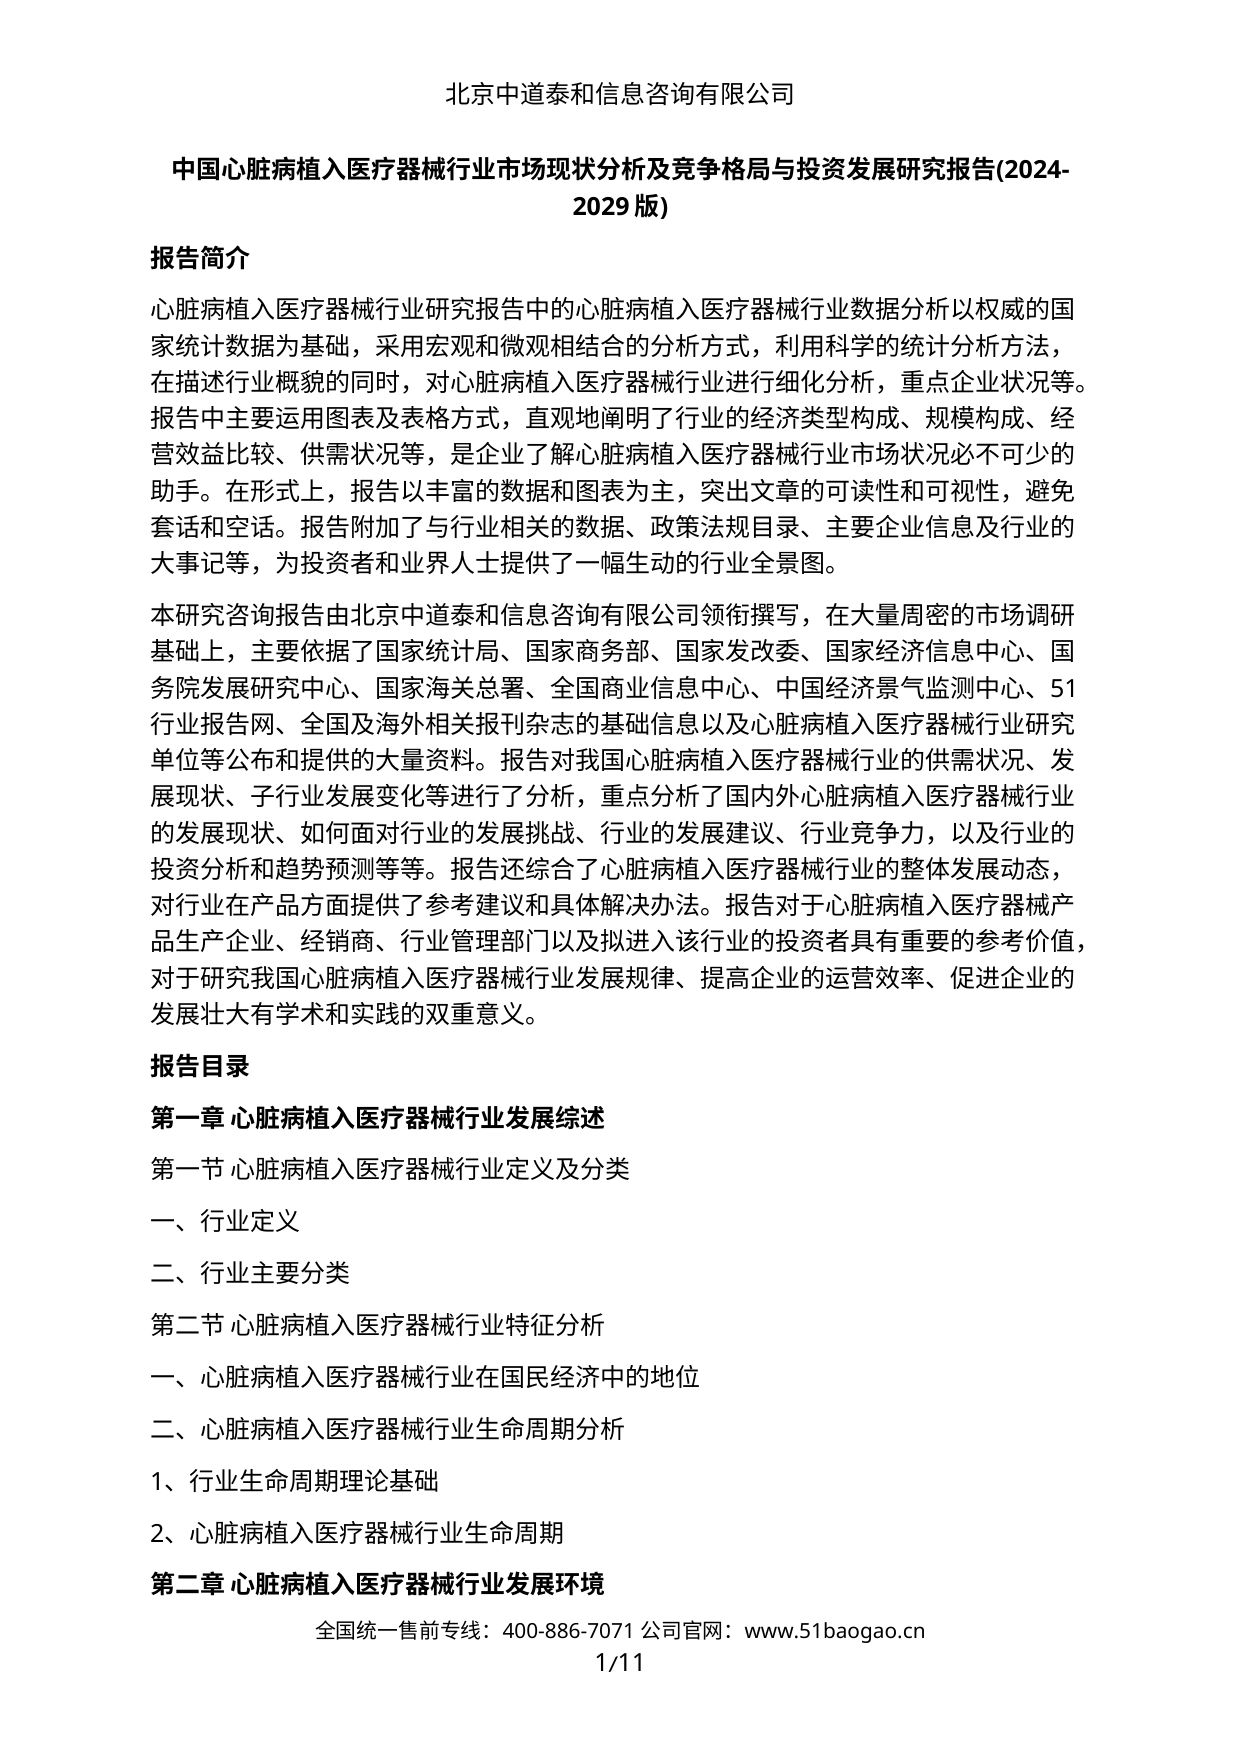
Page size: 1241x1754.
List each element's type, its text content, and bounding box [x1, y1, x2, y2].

text 心脏病植入医疗器械行业研究报告中的心脏病植入医疗器械行业数据分析以权威的国家统计数据为基础，采用宏观和微观相结合的分析方式，利用科学的统计分析方法，在描述行业概貌的同时，对心脏病植入医疗器械行业进行细化分析，重点企业状况等。报告中主要运用图表及表格方式，直观地阐明了行业的经济类型构成、规模构成、经营效益比较、供需状况等，是企业了解心脏病植入医疗器械行业市场状况必不可少的助手。在形式上，报告以丰富的数据和图表为主，突出文章的可读性和可视性，避免套话和空话。报告附加了与行业相关的数据、政策法规目录、主要企业信息及行业的大事记等，为投资者和业界人士提供了一幅生动的行业全景图。 [150, 290, 1090, 580]
text 一、心脏病植入医疗器械行业在国民经济中的地位 [150, 1357, 1090, 1394]
text 第一章 心脏病植入医疗器械行业发展综述 [150, 1098, 1090, 1134]
text 2、心脏病植入医疗器械行业生命周期 [150, 1513, 1090, 1549]
text 第二节 心脏病植入医疗器械行业特征分析 [150, 1306, 1090, 1342]
text 中国心脏病植入医疗器械行业市场现状分析及竞争格局与投资发展研究报告(2024-2029版) [150, 150, 1090, 222]
text 报告目录 [150, 1046, 1090, 1082]
text 1、行业生命周期理论基础 [150, 1461, 1090, 1497]
text 第一节 心脏病植入医疗器械行业定义及分类 [150, 1150, 1090, 1186]
text 第二章 心脏病植入医疗器械行业发展环境 [150, 1565, 1090, 1601]
text 二、行业主要分类 [150, 1254, 1090, 1290]
text 本研究咨询报告由北京中道泰和信息咨询有限公司领衔撰写，在大量周密的市场调研基础上，主要依据了国家统计局、国家商务部、国家发改委、国家经济信息中心、国务院发展研究中心、国家海关总署、全国商业信息中心、中国经济景气监测中心、51行业报告网、全国及海外相关报刊杂志的基础信息以及心脏病植入医疗器械行业研究单位等公布和提供的大量资料。报告对我国心脏病植入医疗器械行业的供需状况、发展现状、子行业发展变化等进行了分析，重点分析了国内外心脏病植入医疗器械行业的发展现状、如何面对行业的发展挑战、行业的发展建议、行业竞争力，以及行业的投资分析和趋势预测等等。报告还综合了心脏病植入医疗器械行业的整体发展动态，对行业在产品方面提供了参考建议和具体解决办法。报告对于心脏病植入医疗器械产品生产企业、经销商、行业管理部门以及拟进入该行业的投资者具有重要的参考价值，对于研究我国心脏病植入医疗器械行业发展规律、提高企业的运营效率、促进企业的发展壮大有学术和实践的双重意义。 [150, 596, 1090, 1031]
text 报告简介 [150, 238, 1090, 274]
text 一、行业定义 [150, 1202, 1090, 1238]
text 二、心脏病植入医疗器械行业生命周期分析 [150, 1409, 1090, 1446]
